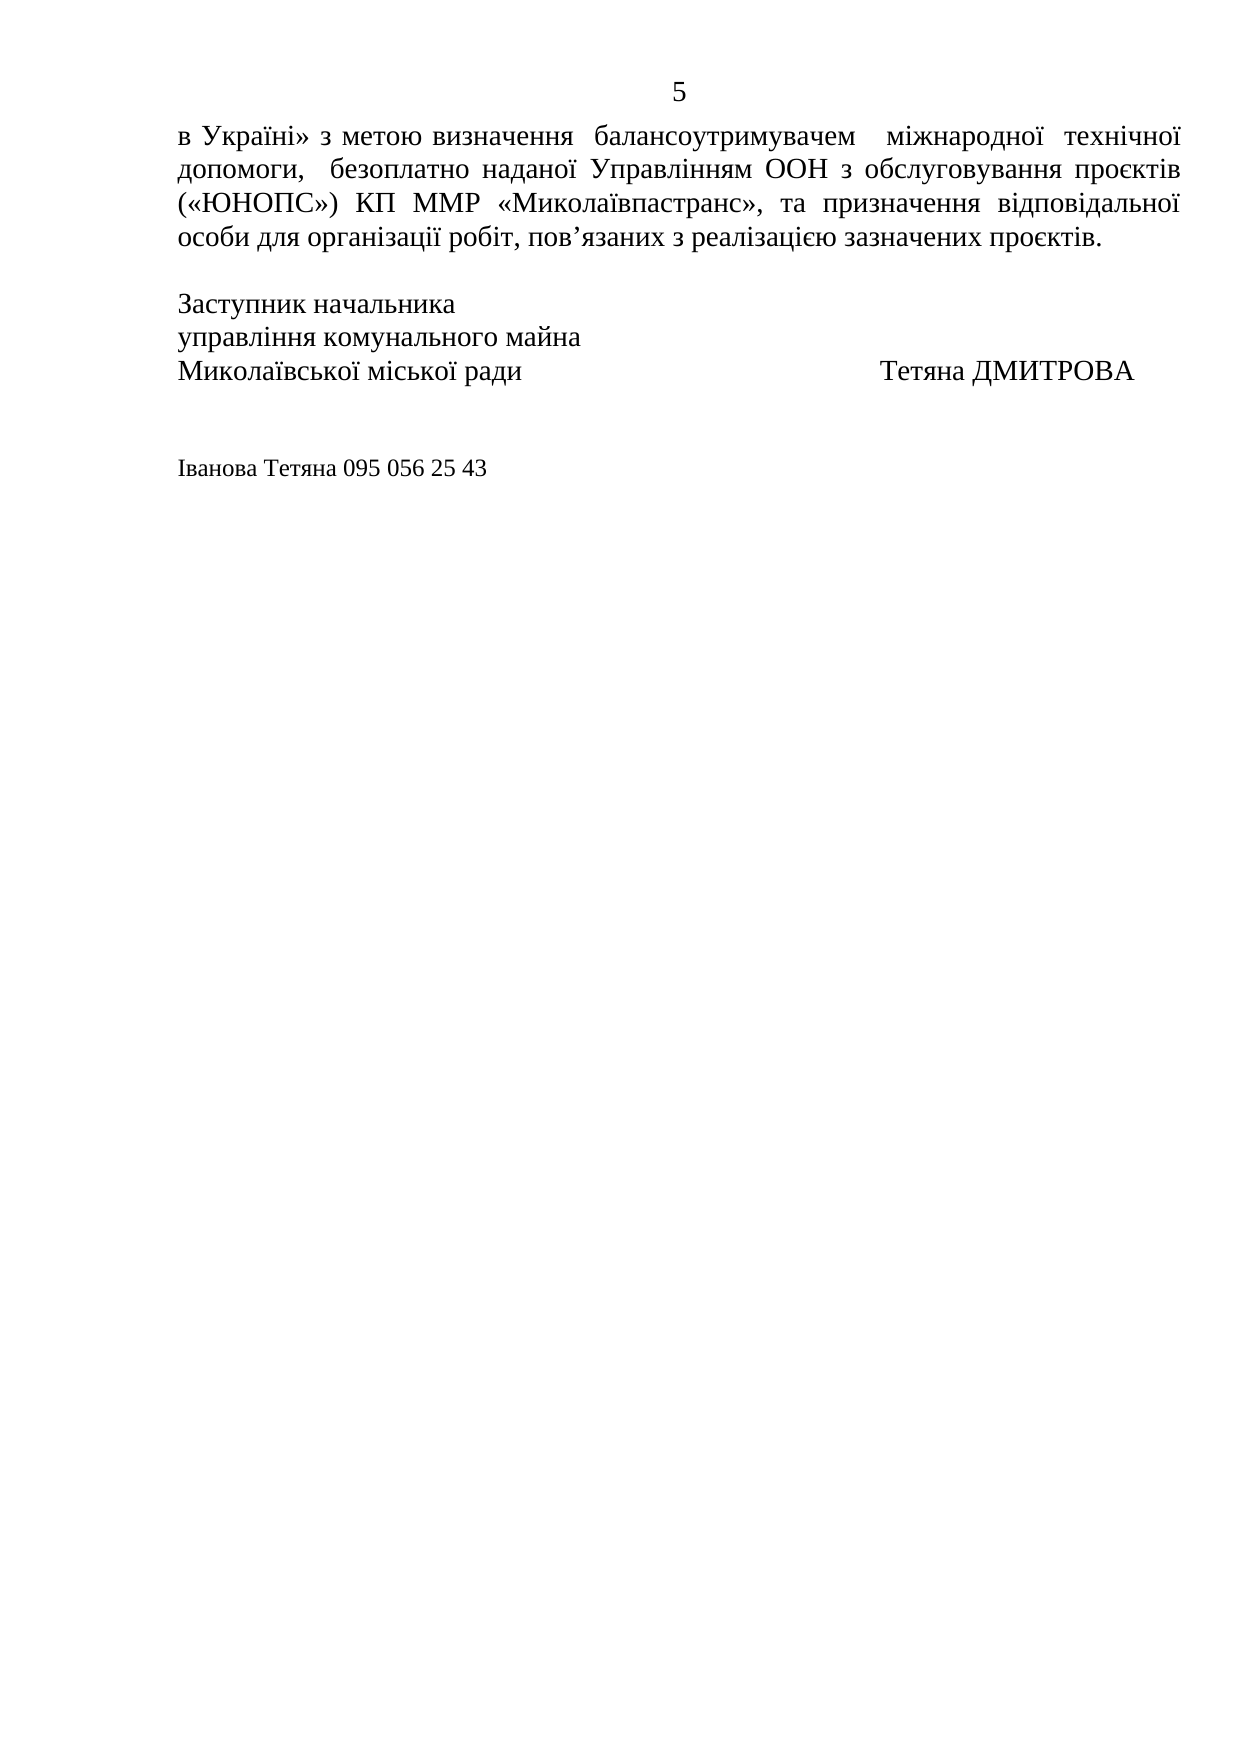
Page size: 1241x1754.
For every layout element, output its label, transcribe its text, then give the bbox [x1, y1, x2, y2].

text Заступник начальника [177, 286, 1181, 319]
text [177, 118, 1181, 252]
text управління комунального майна [177, 319, 1181, 353]
text Іванова Тетяна 095 056 25 43 [177, 453, 1181, 482]
text Миколаївської міської ради Тетяна ДМИТРОВА [177, 353, 1181, 386]
